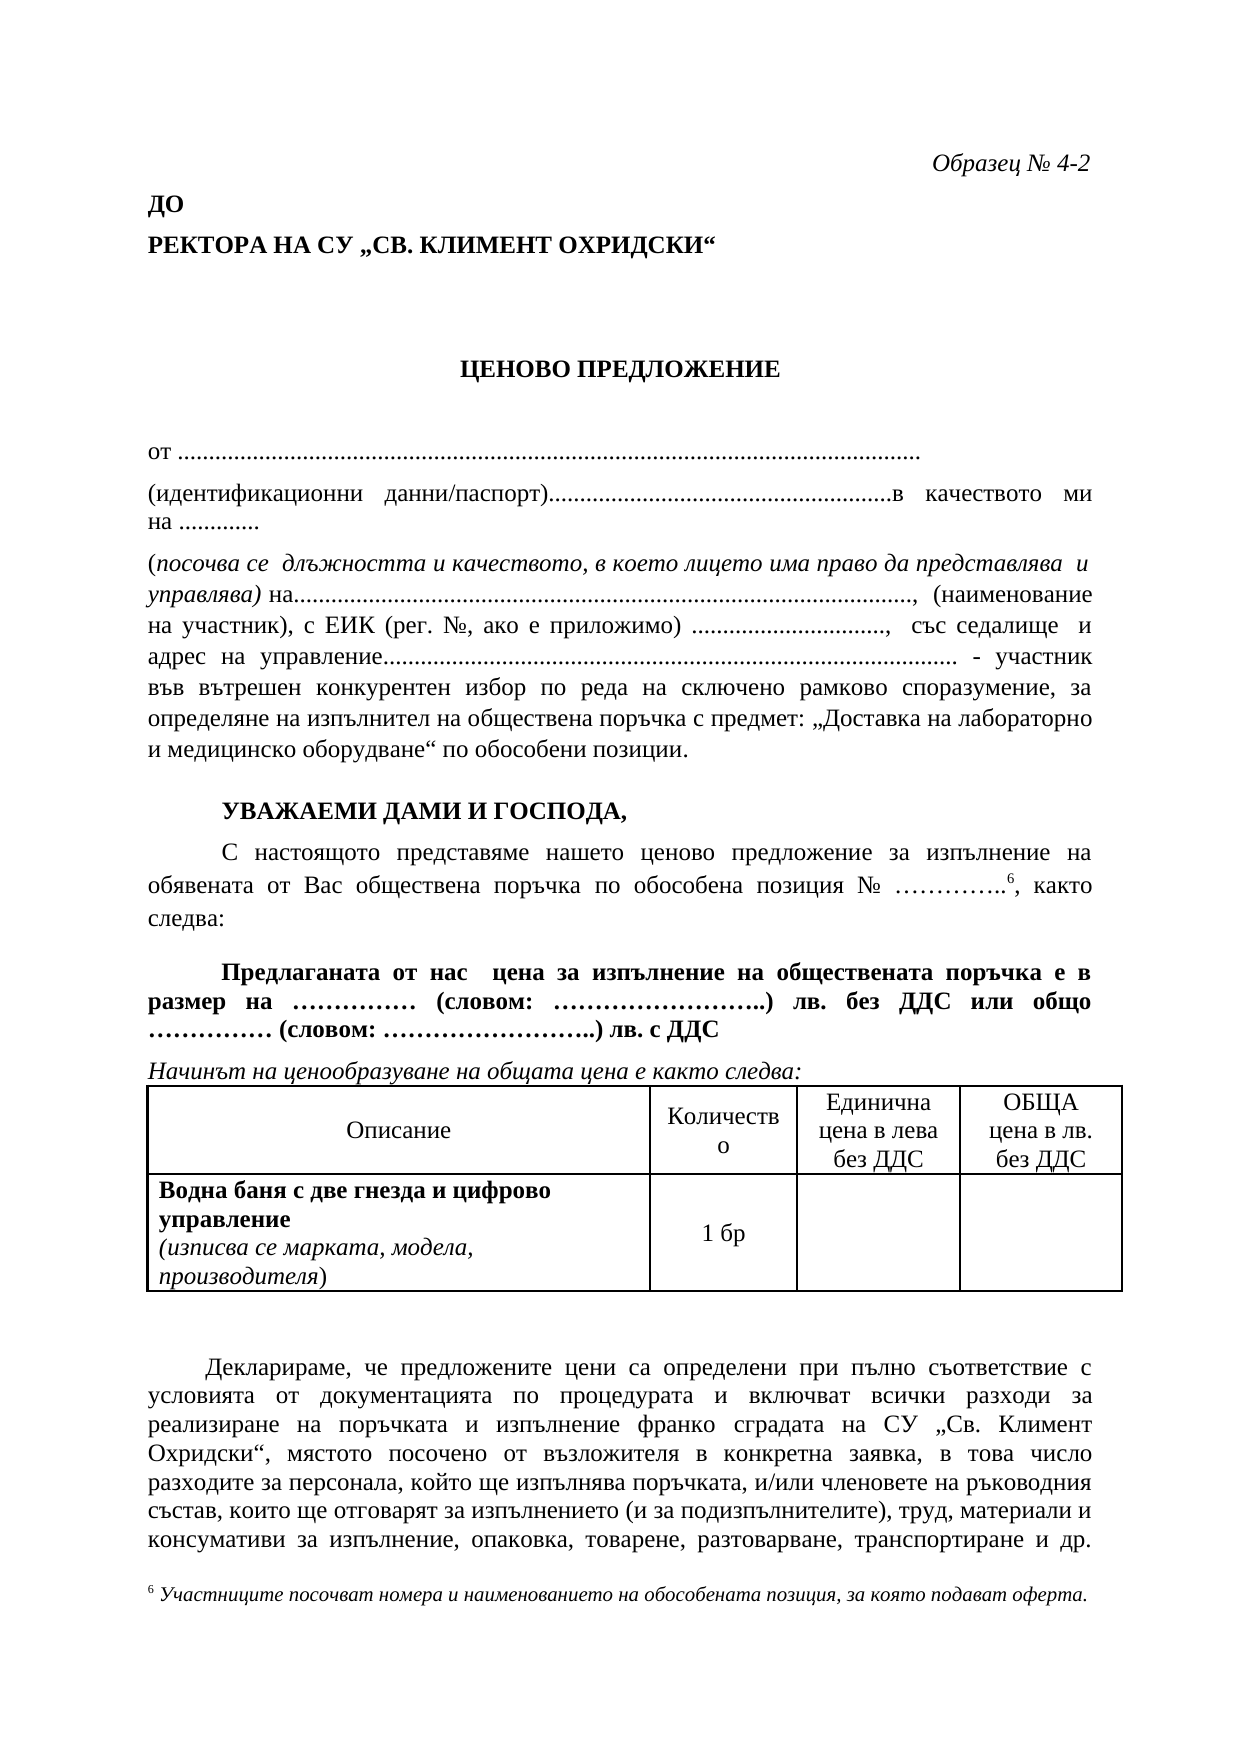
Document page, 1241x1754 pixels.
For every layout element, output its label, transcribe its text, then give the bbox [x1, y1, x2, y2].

text С настоящото представяме нашето ценово предложение за изпълнение на обявената от Вас обществена поръчка по обособена позиция № ………….., както следва: [148, 837, 1093, 932]
text ДО [148, 189, 1093, 218]
table_cell Водна баня с две гнезда и цифрово управление (изписва се марката, модела, производителя) [149, 1175, 649, 1290]
text ЦЕНОВО ПРЕДЛОЖЕНИЕ [148, 354, 1093, 383]
table_header Единична цена в лева без ДДС [798, 1087, 959, 1173]
table_cell [798, 1175, 959, 1290]
table_header ОБЩА цена в лв. без ДДС [961, 1087, 1121, 1173]
table_header Количество [651, 1087, 796, 1173]
text Начинът на ценообразуване на общата цена е както следва: [148, 1056, 1093, 1084]
text от ....................................................................................................................... [148, 436, 1093, 465]
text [148, 1352, 1093, 1553]
text УВАЖАЕМИ ДАМИ И ГОСПОДА, [148, 796, 1078, 825]
table_cell [961, 1175, 1121, 1290]
table_header Описание [149, 1087, 649, 1173]
table_cell 1 бр [651, 1175, 796, 1290]
text Предлаганата от нас цена за изпълнение на обществената поръчка е в размер на …………… (словом: ……………………..) лв. без ДДС или общо …………… (словом: ……………………..) лв. с ДДС [148, 957, 1093, 1043]
text РЕКТОРА НА СУ „СВ. КЛИМЕНТ ОХРИДСКИ“ [148, 230, 1093, 259]
text (идентификационни данни/паспорт).......................................................в качеството ми на ............. [148, 478, 1093, 535]
text (посочва се длъжността и качеството, в което лицето има право да представлява и управлява) на..................................................................................................., (наименование на участник), с ЕИК (рег. №, ако е приложимо) ..............................., със седалище и адрес на управление............................................................................................ - участник във вътрешен конкурентен избор по реда на сключено рамково споразумение, за определяне на изпълнител на обществена поръчка с предмет: „Доставка на лабораторно и медицинско оборудване“ по обособени позиции. [148, 548, 1093, 763]
text Образец № 4-2 [664, 148, 1093, 176]
